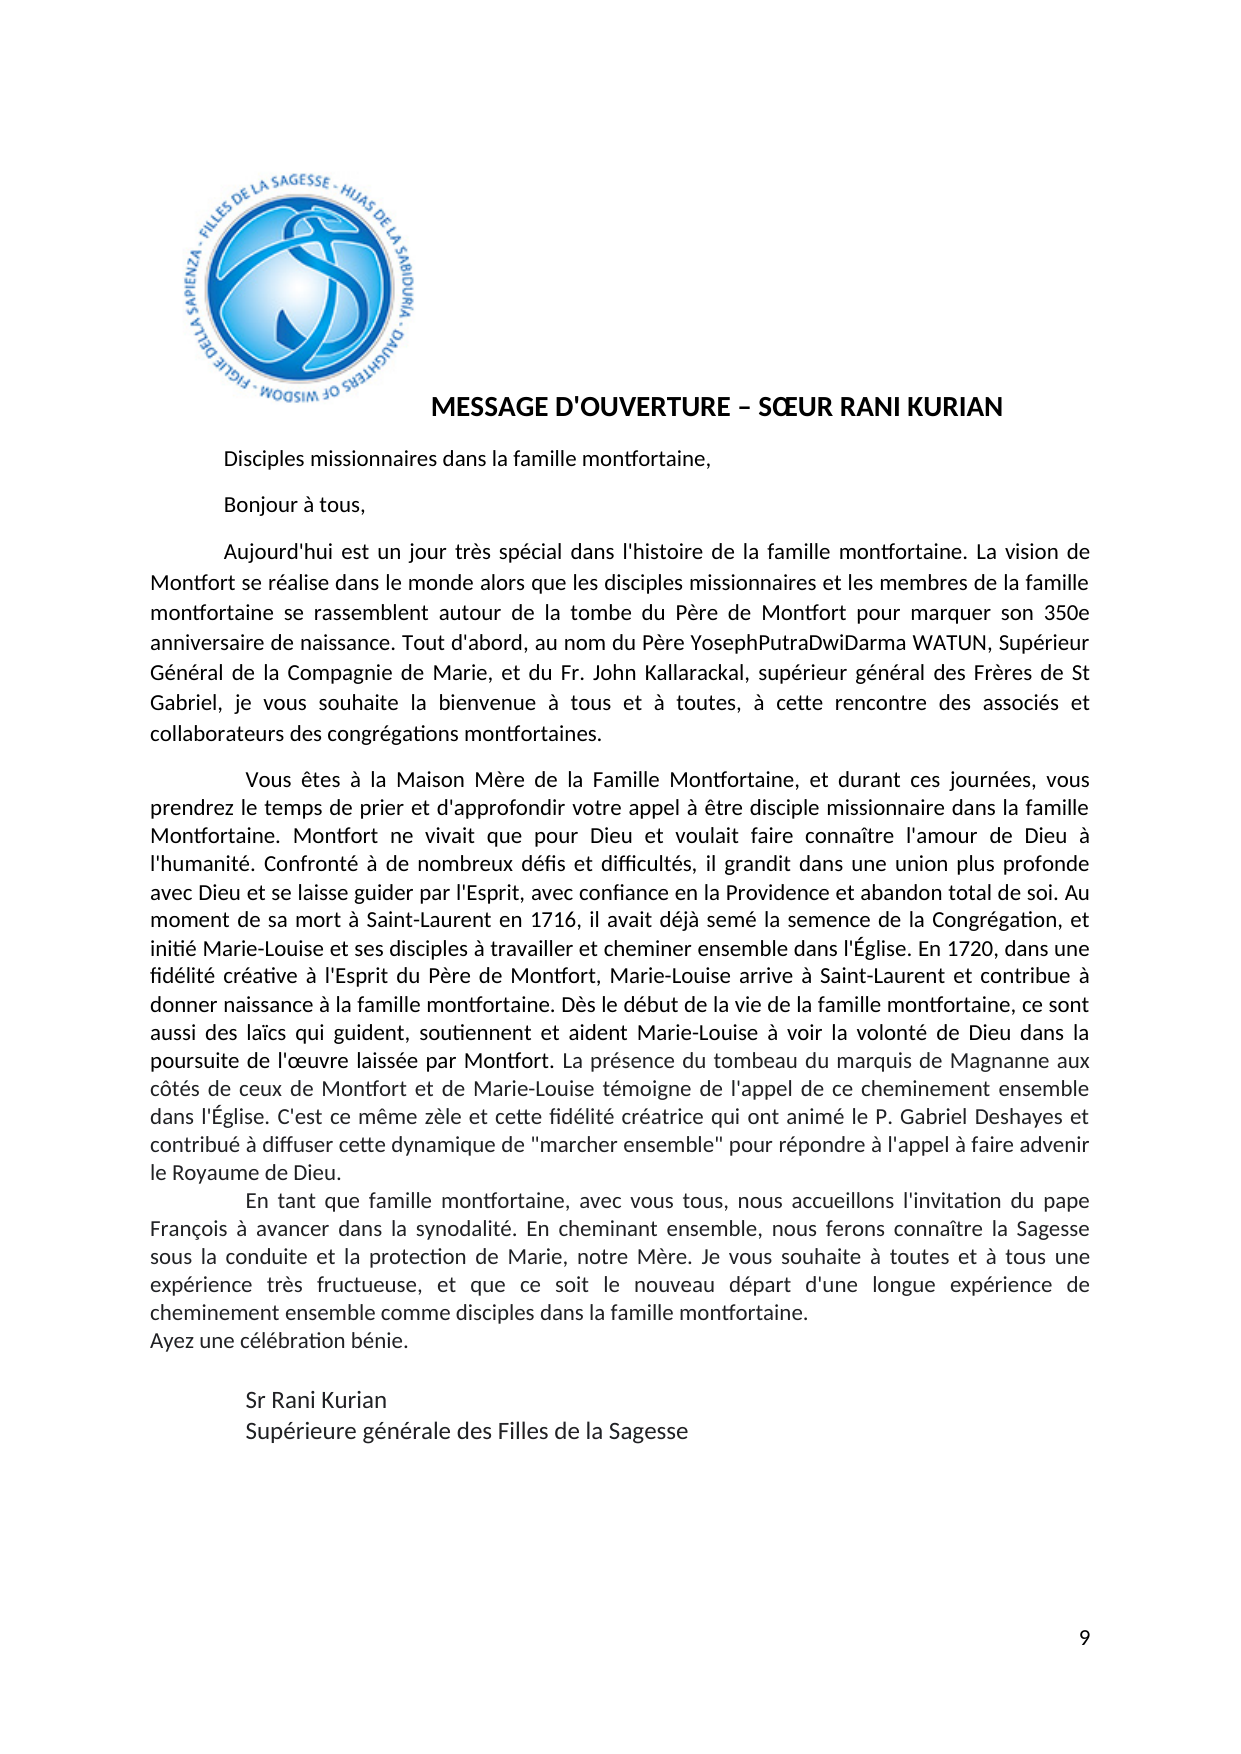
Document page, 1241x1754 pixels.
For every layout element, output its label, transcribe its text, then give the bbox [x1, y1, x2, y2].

text Aujourd'hui est un jour très spécial dans l'histoire de la famille montfortaine. La vision de Montfort se réalise dans le monde alors que les disciples missionnaires et les membres de la famille montfortaine se rassemblent autour de la tombe du Père de Montfort pour marquer son 350e anniversaire de naissance. Tout d'abord, au nom du Père YosephPutraDwiDarma WATUN, Supérieur Général de la Compagnie de Marie, et du Fr. John Kallarackal, supérieur général des Frères de St Gabriel, je vous souhaite la bienvenue à tous et à toutes, à cette rencontre des associés et collaborateurs des congrégations montfortaines. [150, 537, 1090, 747]
text Supérieure générale des Filles de la Sagesse [150, 1415, 1090, 1446]
text Bonjour à tous, [150, 491, 1090, 518]
text Disciples missionnaires dans la famille montfortaine, [150, 444, 1090, 472]
text Vous êtes à la Maison Mère de la Famille Montfortaine, et durant ces journées, vous prendrez le temps de prier et d'approfondir votre appel à être disciple missionnaire dans la famille Montfortaine. Montfort ne vivait que pour Dieu et voulait faire connaître l'amour de Dieu à l'humanité. Confronté à de nombreux défis et difficultés, il grandit dans une union plus profonde avec Dieu et se laisse guider par l'Esprit, avec confiance en la Providence et abandon total de soi. Au moment de sa mort à Saint-Laurent en 1716, il avait déjà semé la semence de la Congrégation, et initié Marie-Louise et ses disciples à travailler et cheminer ensemble dans l'Église. En 1720, dans une fidélité créative à l'Esprit du Père de Montfort, Marie-Louise arrive à Saint-Laurent et contribue à donner naissance à la famille montfortaine. Dès le début de la vie de la famille montfortaine, ce sont aussi des laïcs qui guident, soutiennent et aident Marie-Louise à voir la volonté de Dieu dans la poursuite de l'œuvre laissée par Montfort. La présence du tombeau du marquis de Magnanne aux côtés de ceux de Montfort et de Marie-Louise témoigne de l'appel de ce cheminement ensemble dans l'Église. C'est ce même zèle et cette fidélité créatrice qui ont animé le P. Gabriel Deshayes et contribué à diffuser cette dynamique de "marcher ensemble" pour répondre à l'appel à faire advenir le Royaume de Dieu. [150, 766, 1090, 1186]
text Ayez une célébration bénie. [150, 1326, 1090, 1354]
text Sr Rani Kurian [150, 1384, 1090, 1415]
picture [150, 150, 431, 417]
text En tant que famille montfortaine, avec vous tous, nous accueillons l'invitation du pape François à avancer dans la synodalité. En cheminant ensemble, nous ferons connaître la Sagesse sous la conduite et la protection de Marie, notre Mère. Je vous souhaite à toutes et à tous une expérience très fructueuse, et que ce soit le nouveau départ d'une longue expérience de cheminement ensemble comme disciples dans la famille montfortaine. [150, 1186, 1090, 1326]
